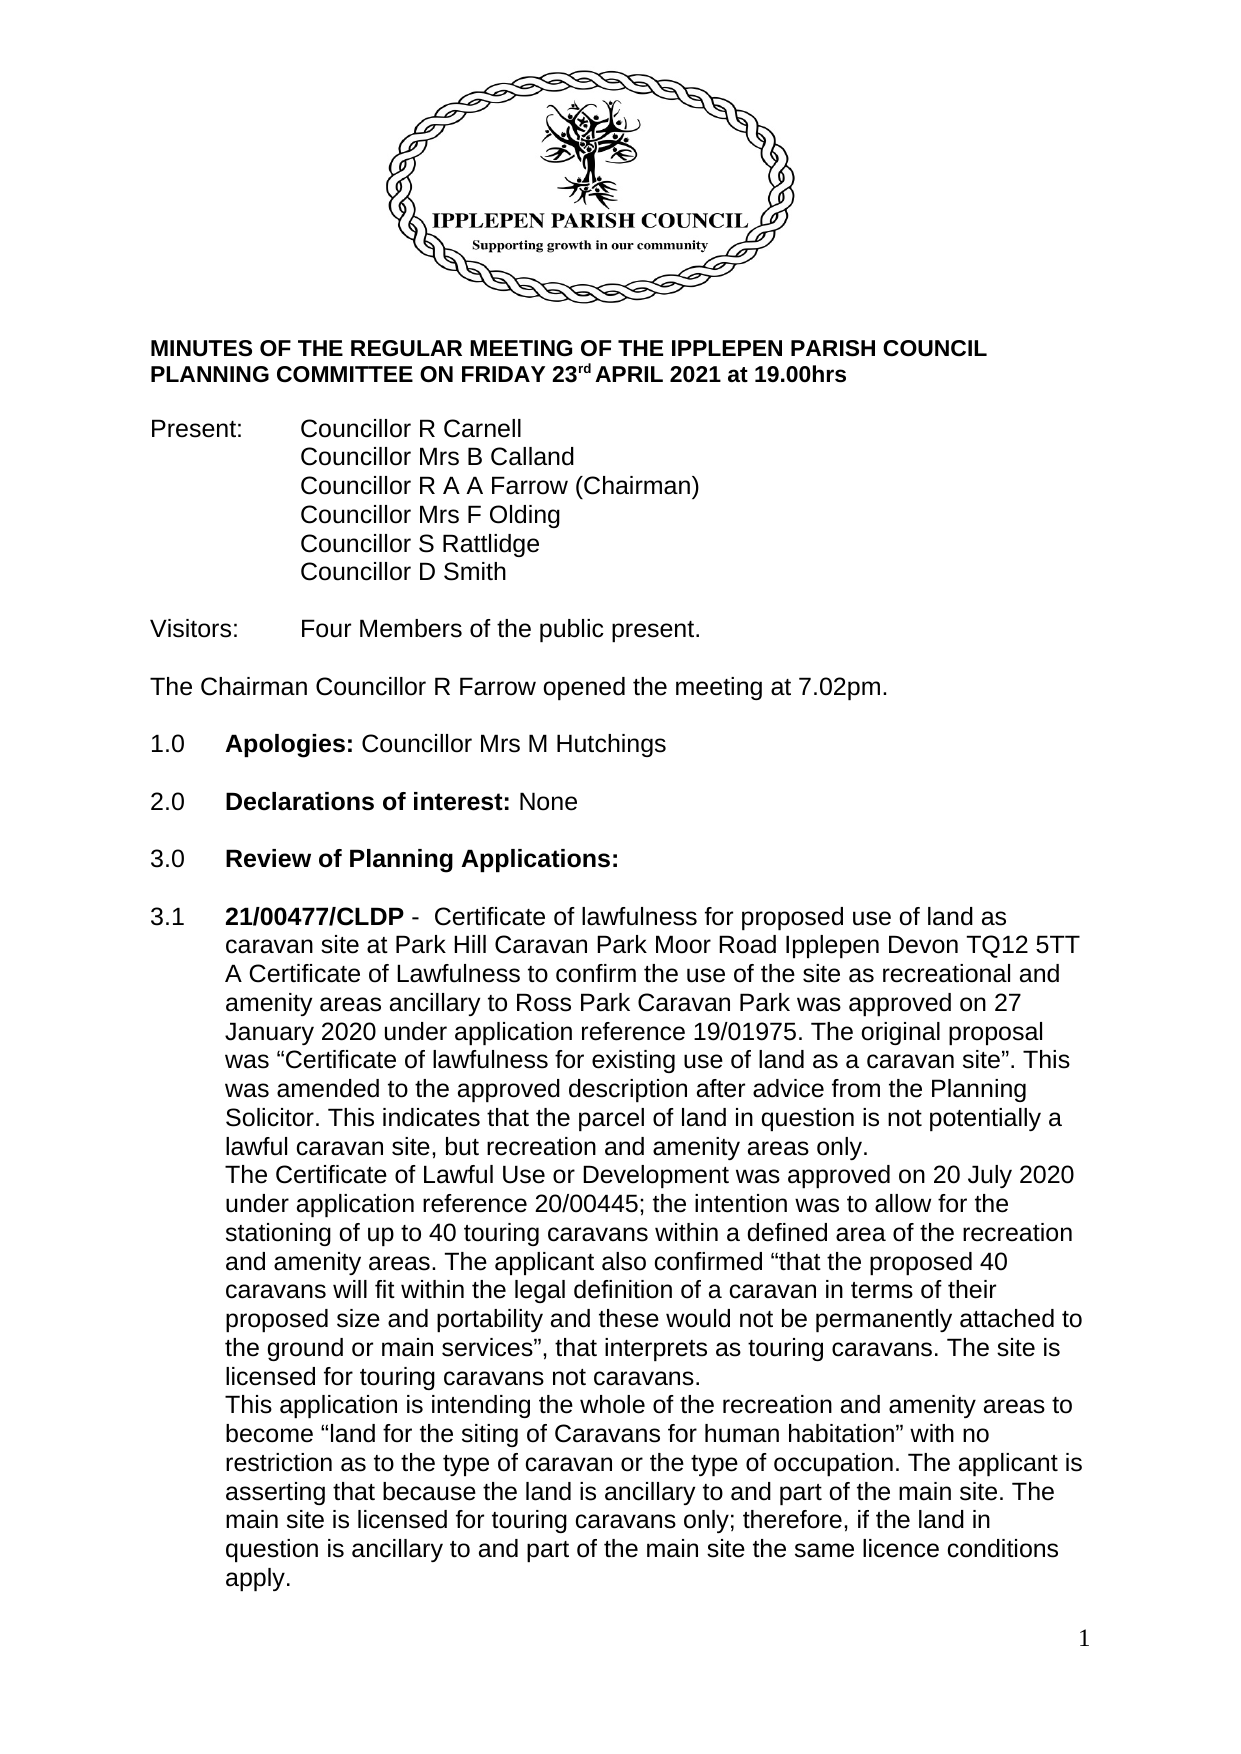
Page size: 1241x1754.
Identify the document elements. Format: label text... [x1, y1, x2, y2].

text Visitors: Four Members of the public present. [150, 614, 1090, 643]
list Apologies: Councillor Mrs M Hutchings [150, 729, 1090, 758]
text This application is intending the whole of the recreation and amenity areas to become “land for the siting of Caravans for human habitation” with no restriction as to the type of caravan or the type of occupation. The applicant is asserting that because the land is ancillary to and part of the main site. The main site is licensed for touring caravans only; therefore, if the land in question is ancillary to and part of the main site the same licence conditions apply. [225, 1390, 1090, 1592]
text 3.1 21/00477/CLDP - Certificate of lawfulness for proposed use of land as caravan site at Park Hill Caravan Park Moor Road Ipplepen Devon TQ12 5TT [150, 902, 1090, 959]
text Present: Councillor R Carnell [150, 413, 1090, 442]
text A Certificate of Lawfulness to confirm the use of the site as recreational and amenity areas ancillary to Ross Park Caravan Park was approved on 27 January 2020 under application reference 19/01975. The original proposal was “Certificate of lawfulness for existing use of land as a caravan site”. This was amended to the approved description after advice from the Planning Solicitor. This indicates that the parcel of land in question is not potentially a lawful caravan site, but recreation and amenity areas only. [225, 959, 1090, 1160]
text Councillor D Smith [225, 557, 1090, 586]
text The Certificate of Lawful Use or Development was approved on 20 July 2020 under application reference 20/00445; the intention was to allow for the stationing of up to 40 touring caravans within a defined area of the recreation and amenity areas. The applicant also confirmed “that the proposed 40 caravans will fit within the legal definition of a caravan in terms of their proposed size and portability and these would not be permanently attached to the ground or main services”, that interprets as touring caravans. The site is licensed for touring caravans not caravans. [225, 1160, 1090, 1390]
text The Chairman Councillor R Farrow opened the meeting at 7.02pm. [150, 672, 1090, 700]
text 3.0 Review of Planning Applications: [150, 844, 1090, 873]
text 2.0 Declarations of interest: None [150, 787, 1090, 815]
text MINUTES OF THE REGULAR MEETING OF THE IPPLEPEN PARISH COUNCIL PLANNING COMMITTEE ON FRIDAY 23rd APRIL 2021 at 19.00hrs [150, 334, 1090, 387]
text Councillor S Rattlidge [225, 528, 1090, 557]
picture [376, 49, 804, 324]
text Councillor R A A Farrow (Chairman) [150, 471, 1090, 500]
text Councillor Mrs F Olding [225, 500, 1090, 528]
text Councillor Mrs B Calland [150, 442, 1090, 471]
